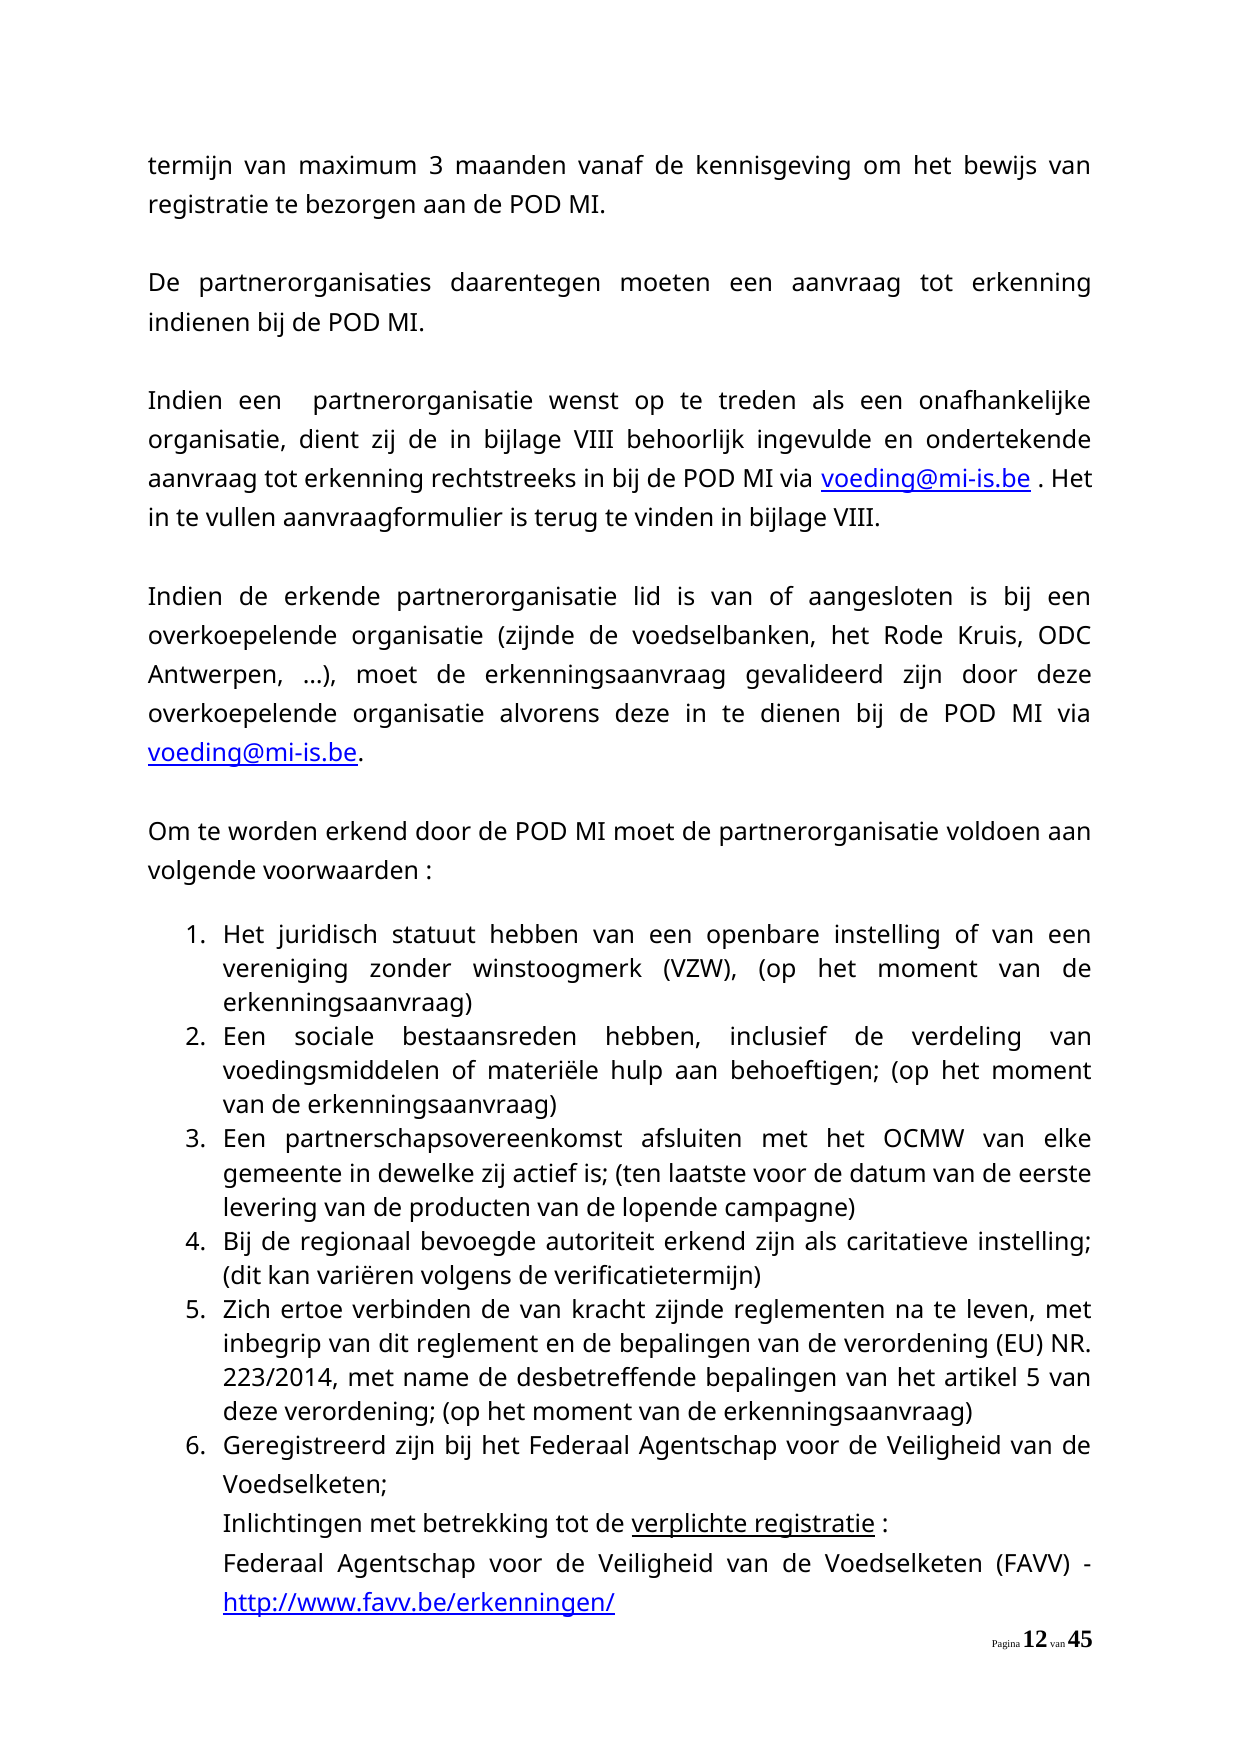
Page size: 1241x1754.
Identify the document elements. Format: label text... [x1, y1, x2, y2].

list Zich ertoe verbinden de van kracht zijnde reglementen na te leven, met inbegrip van dit reglement en de bepalingen van de verordening (EU) NR. 223/2014, met name de desbetreffende bepalingen van het artikel 5 van deze verordening; (op het moment van de erkenningsaanvraag) [185, 1291, 1093, 1428]
text Indien een partnerorganisatie wenst op te treden als een onafhankelijke organisatie, dient zij de in bijlage VIII behoorlijk ingevulde en ondertekende aanvraag tot erkenning rechtstreeks in bij de POD MI via voeding@mi-is.be . Het in te vullen aanvraagformulier is terug te vinden in bijlage VIII. [148, 383, 1093, 534]
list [148, 148, 1093, 221]
list Geregistreerd zijn bij het Federaal Agentschap voor de Veiligheid van de Voedselketen; [185, 1428, 1093, 1501]
text Om te worden erkend door de POD MI moet de partnerorganisatie voldoen aan volgende voorwaarden : [148, 813, 1093, 887]
list Het juridisch statuut hebben van een openbare instelling of van een vereniging zonder winstoogmerk (VZW), (op het moment van de erkenningsaanvraag) [185, 917, 1093, 1019]
list Een partnerschapsovereenkomst afsluiten met het OCMW van elke gemeente in dewelke zij actief is; (ten laatste voor de datum van de eerste levering van de producten van de lopende campagne) [185, 1121, 1093, 1223]
text Indien de erkende partnerorganisatie lid is van of aangesloten is bij een overkoepelende organisatie (zijnde de voedselbanken, het Rode Kruis, ODC Antwerpen, …), moet de erkenningsaanvraag gevalideerd zijn door deze overkoepelende organisatie alvorens deze in te dienen bij de POD MI via voeding@mi-is.be. [148, 578, 1093, 769]
text Inlichtingen met betrekking tot de verplichte registratie : [223, 1506, 1093, 1540]
list Een sociale bestaansreden hebben, inclusief de verdeling van voedingsmiddelen of materiële hulp aan behoeftigen; (op het moment van de erkenningsaanvraag) [185, 1019, 1093, 1121]
text Federaal Agentschap voor de Veiligheid van de Voedselketen (FAVV) - http://www.favv.be/erkenningen/ [223, 1545, 1093, 1618]
list Bij de regionaal bevoegde autoriteit erkend zijn als caritatieve instelling; (dit kan variëren volgens de verificatietermijn) [185, 1223, 1093, 1291]
text De partnerorganisaties daarentegen moeten een aanvraag tot erkenning indienen bij de POD MI. [148, 265, 1093, 338]
